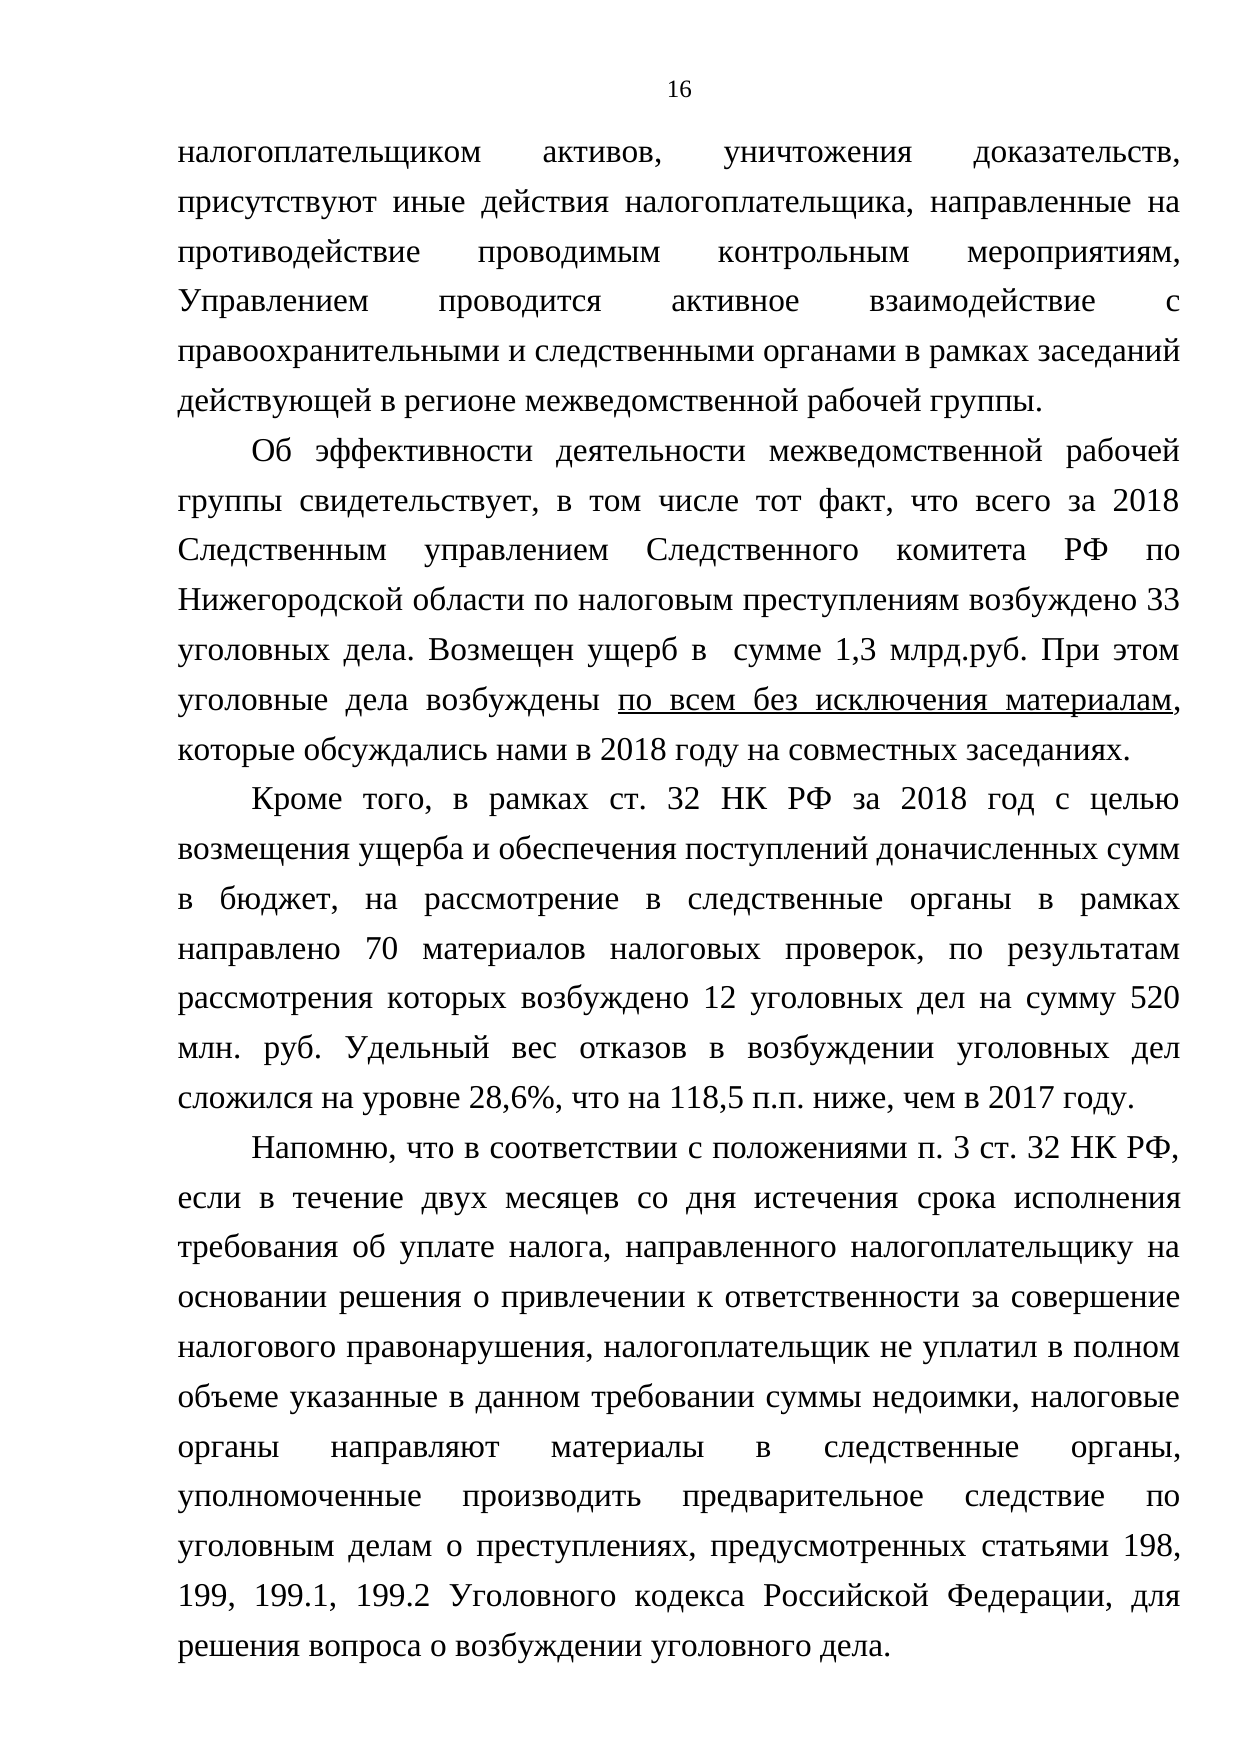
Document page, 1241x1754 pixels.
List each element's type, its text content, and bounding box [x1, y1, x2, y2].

text Напомню, что в соответствии с положениями п. 3 ст. 32 НК РФ, если в течение двух месяцев со дня истечения срока исполнения требования об уплате налога, направленного налогоплательщику на основании решения о привлечении к ответственности за совершение налогового правонарушения, налогоплательщик не уплатил в полном объеме указанные в данном требовании суммы недоимки, налоговые органы направляют материалы в следственные органы, уполномоченные производить предварительное следствие по уголовным делам о преступлениях, предусмотренных статьями 198, 199, 199.1, 199.2 Уголовного кодекса Российской Федерации, для решения вопроса о возбуждении уголовного дела. [177, 1127, 1181, 1663]
text Кроме того, в рамках ст. 32 НК РФ за 2018 год с целью возмещения ущерба и обеспечения поступлений доначисленных сумм в бюджет, на рассмотрение в следственные органы в рамках направлено 70 материалов налоговых проверок, по результатам рассмотрения которых возбуждено 12 уголовных дел на сумму 520 млн. руб. Удельный вес отказов в возбуждении уголовных дел сложился на уровне 28,6%, что на 118,5 п.п. ниже, чем в 2017 году. [177, 779, 1181, 1116]
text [177, 131, 1181, 419]
text Об эффективности деятельности межведомственной рабочей группы свидетельствует, в том числе тот факт, что всего за 2018 Следственным управлением Следственного комитета РФ по Нижегородской области по налоговым преступлениям возбуждено 33 уголовных дела. Возмещен ущерб в сумме 1,3 млрд.руб. При этом уголовные дела возбуждены по всем без исключения материалам, которые обсуждались нами в 2018 году на совместных заседаниях. [177, 430, 1181, 767]
